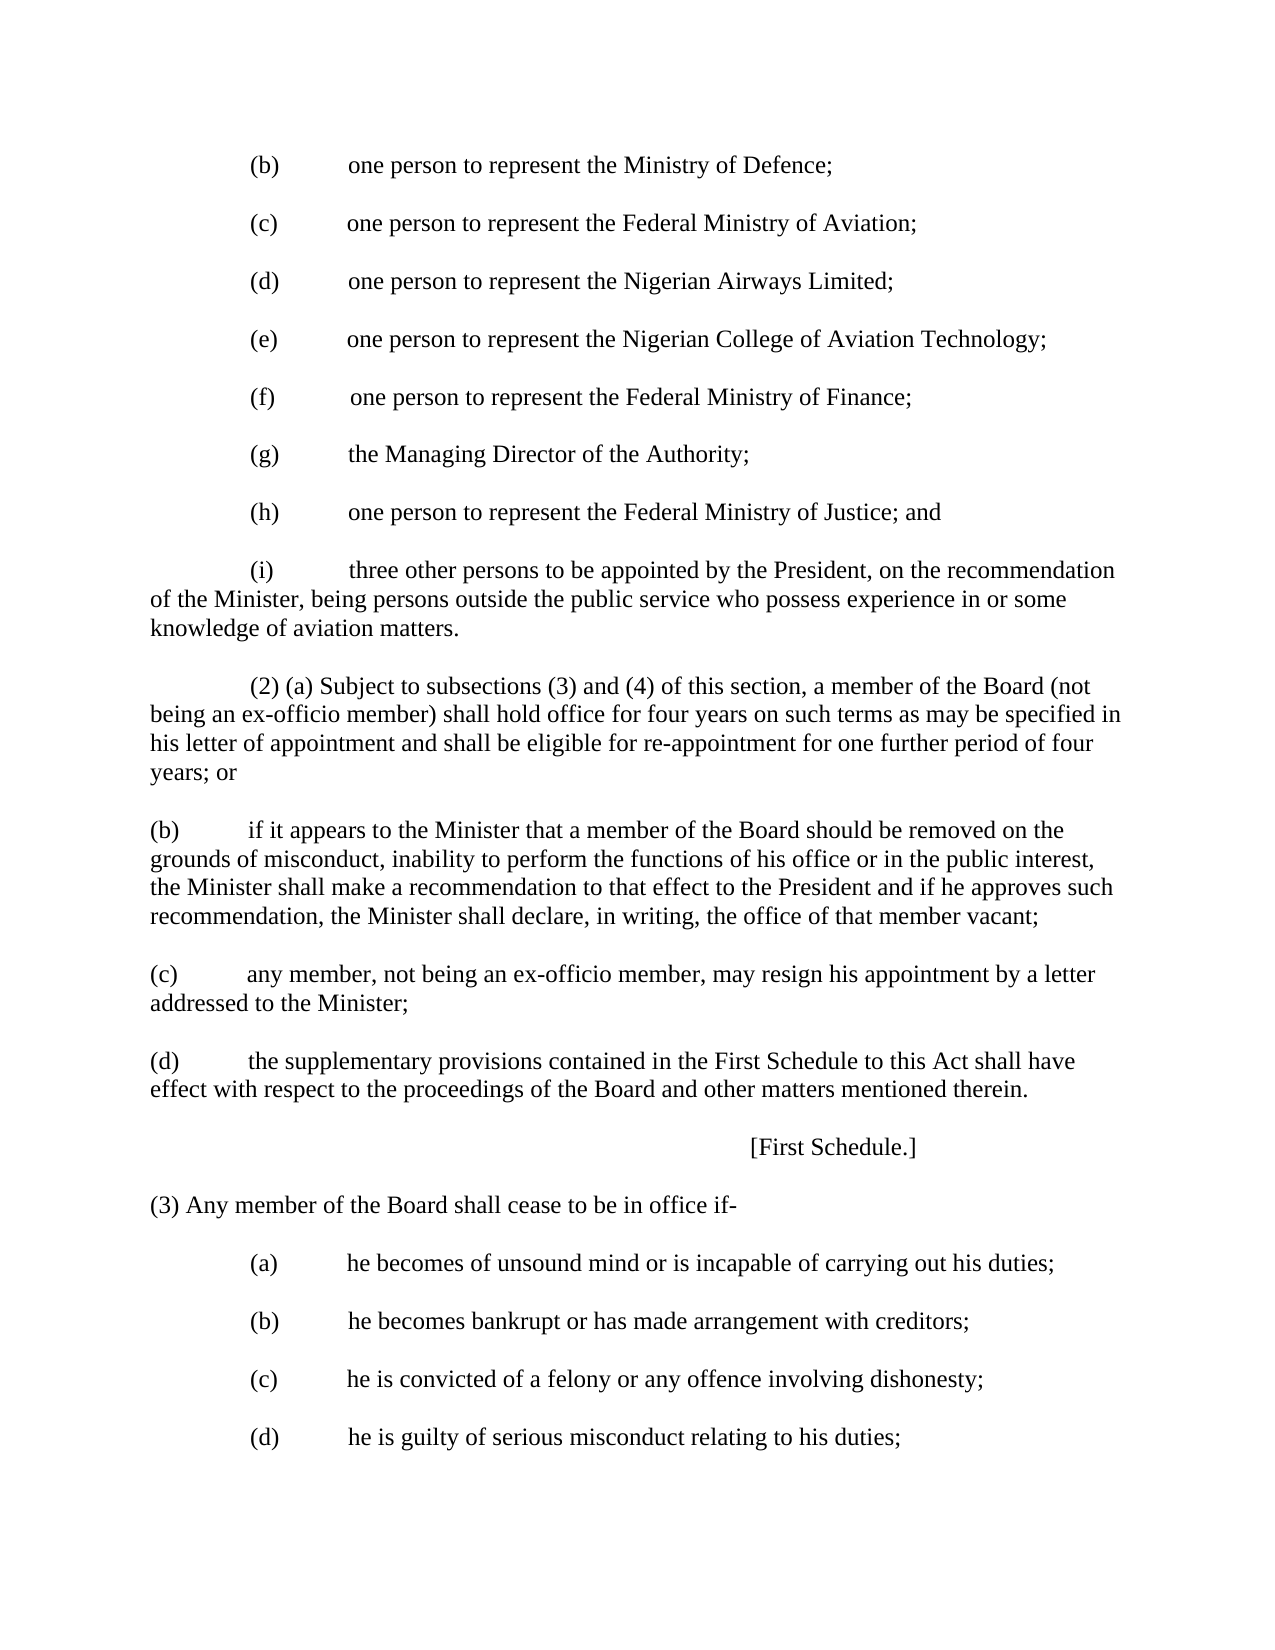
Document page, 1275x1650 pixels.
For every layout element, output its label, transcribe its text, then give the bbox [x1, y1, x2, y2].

text (b) if it appears to the Minister that a member of the Board should be removed on the grounds of misconduct, inability to perform the functions of his office or in the public interest, the Minister shall make a recommendation to that effect to the President and if he approves such recommendation, the Minister shall declare, in writing, the office of that member vacant; [150, 815, 1125, 930]
text (c) one person to represent the Federal Ministry of Aviation; [150, 208, 1125, 237]
text (3) Any member of the Board shall cease to be in office if- [150, 1190, 1125, 1219]
text [First Schedule.] [150, 1132, 1125, 1161]
text (b) one person to represent the Ministry of Defence; [150, 150, 1125, 179]
text (d) the supplementary provisions contained in the First Schedule to this Act shall have effect with respect to the proceedings of the Board and other matters mentioned therein. [150, 1046, 1125, 1103]
text (c) he is convicted of a felony or any offence involving dishonesty; [150, 1364, 1125, 1393]
text (b) he becomes bankrupt or has made arrangement with creditors; [150, 1306, 1125, 1335]
text (2) (a) Subject to subsections (3) and (4) of this section, a member of the Board (not being an ex-officio member) shall hold office for four years on such terms as may be specified in his letter of appointment and shall be eligible for re-appointment for one further period of four years; or [150, 671, 1125, 786]
text (a) he becomes of unsound mind or is incapable of carrying out his duties; [150, 1248, 1125, 1277]
text (c) any member, not being an ex-officio member, may resign his appointment by a letter addressed to the Minister; [150, 959, 1125, 1017]
text (h) one person to represent the Federal Ministry of Justice; and [150, 497, 1125, 526]
text (f) one person to represent the Federal Ministry of Finance; [150, 382, 1125, 410]
text (e) one person to represent the Nigerian College of Aviation Technology; [150, 324, 1125, 352]
text (d) one person to represent the Nigerian Airways Limited; [150, 266, 1125, 294]
text (g) the Managing Director of the Authority; [150, 439, 1125, 468]
text (d) he is guilty of serious misconduct relating to his duties; [150, 1422, 1125, 1451]
text (i) three other persons to be appointed by the President, on the recommendation of the Minister, being persons outside the public service who possess experience in or some knowledge of aviation matters. [150, 555, 1125, 642]
